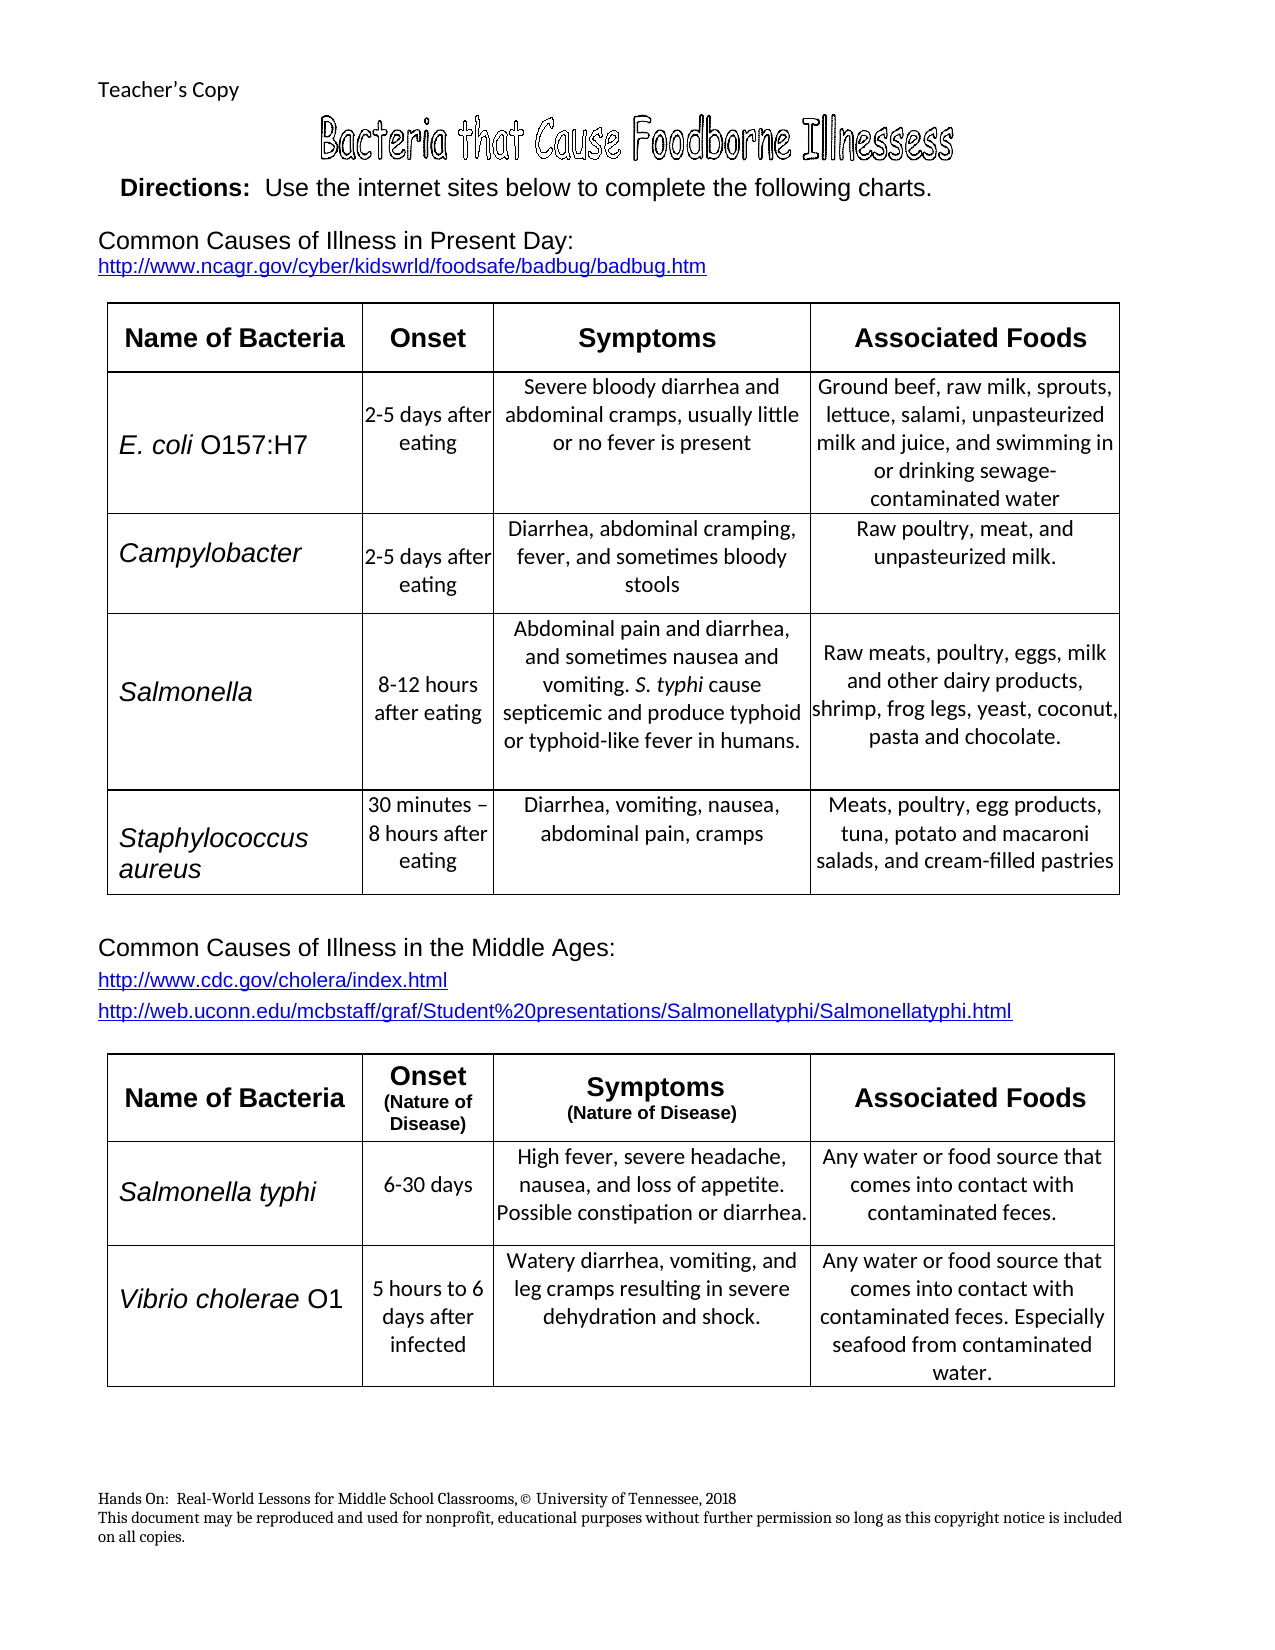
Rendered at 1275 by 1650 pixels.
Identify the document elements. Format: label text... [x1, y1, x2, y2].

table_cell Salmonella typhi [108, 1142, 362, 1245]
table_cell Meats, poultry, egg products, tuna, potato and macaroni salads, and cream-filled pastries [811, 791, 1119, 894]
table_cell Severe bloody diarrhea and abdominal cramps, usually little or no fever is present [494, 373, 810, 512]
table_cell Abdominal pain and diarrhea, and sometimes nausea and vomiting. S. typhi cause septicemic and produce typhoid or typhoid-like fever in humans. [494, 614, 810, 789]
table_header Name of Bacteria [108, 304, 362, 371]
table_cell Campylobacter [108, 514, 362, 612]
table_cell 2-5 days after eating [363, 373, 493, 512]
picture [802, 114, 955, 161]
table_header Associated Foods [811, 1055, 1114, 1141]
table_header Symptoms [494, 304, 810, 371]
table_cell Any water or food source that comes into contact with contaminated feces. Especially seafood from contaminated water. [811, 1246, 1114, 1386]
picture [633, 114, 792, 161]
text Common Causes of Illness in Present Day: [98, 231, 1131, 254]
table_cell Vibrio cholerae O1 [108, 1246, 362, 1386]
table_cell High fever, severe headache, nausea, and loss of appetite. Possible constipation or diarrhea. [494, 1142, 810, 1245]
table_cell Diarrhea, vomiting, nausea, abdominal pain, cramps [494, 791, 810, 894]
table_cell Any water or food source that comes into contact with contaminated feces. [811, 1142, 1114, 1245]
table_cell Raw meats, poultry, eggs, milk and other dairy products, shrimp, frog legs, yeast, coconut, pasta and chocolate. [811, 614, 1119, 789]
table_cell Watery diarrhea, vomiting, and leg cramps resulting in severe dehydration and shock. [494, 1246, 810, 1386]
table_cell 8-12 hours after eating [363, 614, 493, 789]
table_cell 5 hours to 6 days after infected [363, 1246, 493, 1386]
table_cell Staphylococcus aureus [108, 791, 362, 894]
text http://web.uconn.edu/mcbstaff/graf/Student%20presentations/Salmonellatyphi/Salmonellatyphi.html [98, 999, 1131, 1023]
table_header Symptoms (Nature of Disease) [494, 1055, 810, 1141]
table_cell E. coli O157:H7 [108, 373, 362, 512]
table_cell 2-5 days after eating [363, 514, 493, 612]
text http://www.ncagr.gov/cyber/kidswrld/foodsafe/badbug/badbug.htm [98, 254, 1131, 278]
table_header Onset [363, 304, 493, 371]
table_cell 30 minutes – 8 hours after eating [363, 791, 493, 894]
table_cell Ground beef, raw milk, sprouts, lettuce, salami, unpasteurized milk and juice, and swimming in or drinking sewage-contaminated water [811, 373, 1119, 512]
table_header Onset (Nature of Disease) [363, 1055, 493, 1141]
picture [321, 115, 448, 160]
table_cell 6-30 days [363, 1142, 493, 1245]
table_header Associated Foods [811, 304, 1119, 371]
table_cell Salmonella [108, 614, 362, 789]
text Common Causes of Illness in the Middle Ages: [98, 933, 1131, 961]
table_cell Raw poultry, meat, and unpasteurized milk. [811, 514, 1119, 612]
text http://www.cdc.gov/cholera/index.html [98, 968, 1131, 992]
text Directions: Use the internet sites below to complete the following charts. [120, 173, 1131, 202]
table_header Name of Bacteria [108, 1055, 362, 1141]
table_cell Diarrhea, abdominal cramping, fever, and sometimes bloody stools [494, 514, 810, 612]
